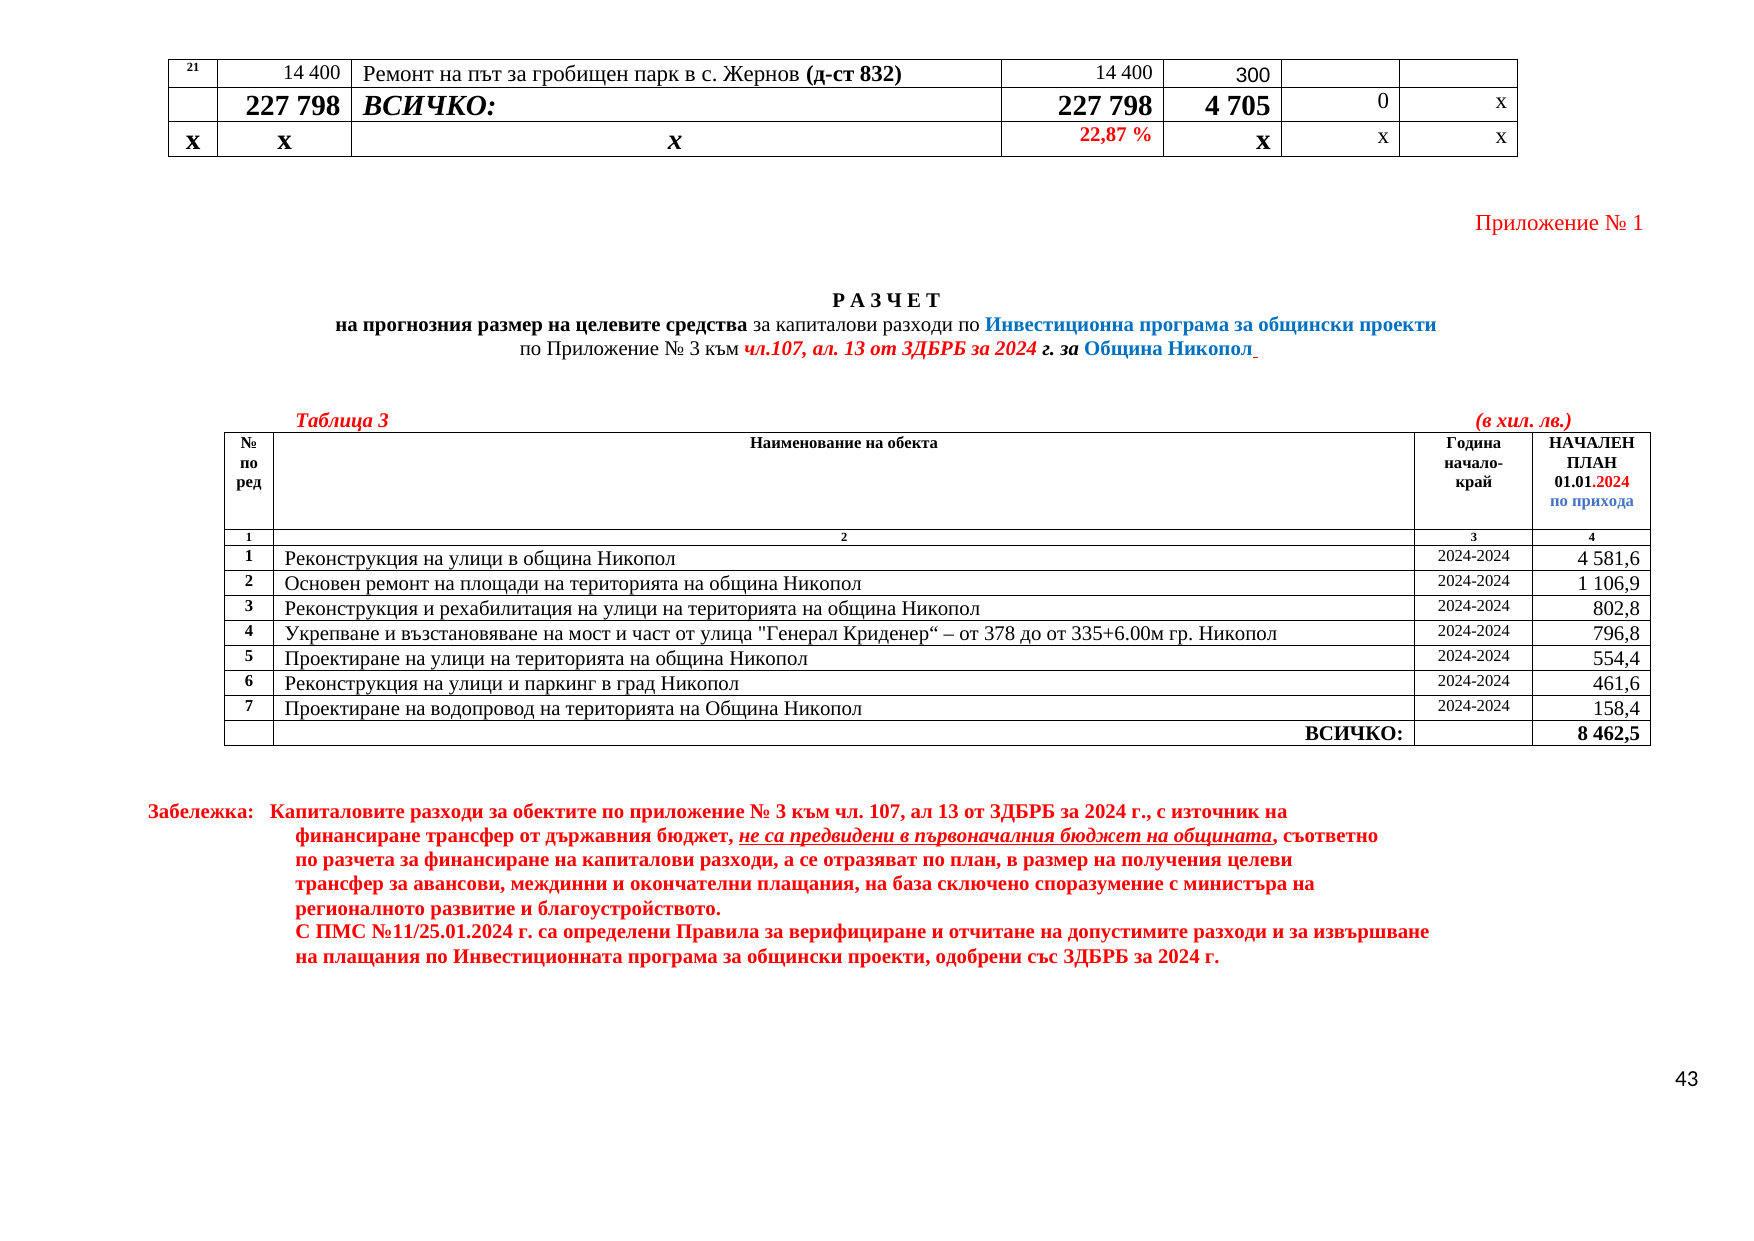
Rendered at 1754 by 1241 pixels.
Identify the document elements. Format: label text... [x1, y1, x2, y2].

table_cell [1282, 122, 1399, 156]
text Забележка: Капиталовите разходи за обектите по приложение № 3 към чл. 107, ал 13 от ЗДБРБ за 2024 г., с източник на [74, 799, 1698, 823]
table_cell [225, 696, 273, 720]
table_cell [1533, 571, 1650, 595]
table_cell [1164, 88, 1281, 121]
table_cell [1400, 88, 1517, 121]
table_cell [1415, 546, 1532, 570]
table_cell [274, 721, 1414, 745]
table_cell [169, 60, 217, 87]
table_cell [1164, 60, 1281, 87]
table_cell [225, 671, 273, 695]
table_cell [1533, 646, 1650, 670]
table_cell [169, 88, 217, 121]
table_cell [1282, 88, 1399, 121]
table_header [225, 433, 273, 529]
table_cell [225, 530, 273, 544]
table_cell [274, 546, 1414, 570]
text Р А З Ч Е Т [74, 288, 1698, 312]
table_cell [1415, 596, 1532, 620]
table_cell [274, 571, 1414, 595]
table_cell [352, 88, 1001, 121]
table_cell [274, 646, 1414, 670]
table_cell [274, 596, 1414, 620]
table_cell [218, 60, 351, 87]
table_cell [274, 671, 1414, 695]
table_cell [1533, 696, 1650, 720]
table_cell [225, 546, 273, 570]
text на прогнозния размер на целевите средства за капиталови разходи по Инвестиционна програма за общински проекти [74, 312, 1698, 336]
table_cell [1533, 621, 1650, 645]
text по разчета за финансиране на капиталови разходи, а се отразяват по план, в размер на получения целеви [221, 847, 1698, 871]
text финансиране трансфер от държавния бюджет, не са предвидени в първоначалния бюджет на общината, съответно [221, 823, 1698, 847]
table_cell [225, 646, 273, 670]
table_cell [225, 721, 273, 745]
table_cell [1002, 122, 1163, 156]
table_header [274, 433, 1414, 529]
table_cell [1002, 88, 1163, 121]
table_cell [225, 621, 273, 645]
text по Приложение № 3 към чл.107, ал. 13 от ЗДБРБ за 2024 г. за Община Никопол [74, 336, 1698, 360]
text регионалното развитие и благоустройството. [221, 895, 1698, 919]
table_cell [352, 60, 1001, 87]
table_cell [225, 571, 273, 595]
text Приложение № 1 [1401, 209, 1698, 236]
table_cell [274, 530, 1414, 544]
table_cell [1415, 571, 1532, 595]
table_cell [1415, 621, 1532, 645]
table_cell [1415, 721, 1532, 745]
text трансфер за авансови, междинни и окончателни плащания, на база сключено споразумение с министъра на [221, 871, 1698, 895]
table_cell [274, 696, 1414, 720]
text на плащания по Инвестиционната програма за общински проекти, одобрени със ЗДБРБ за 2024 г. [221, 943, 1698, 968]
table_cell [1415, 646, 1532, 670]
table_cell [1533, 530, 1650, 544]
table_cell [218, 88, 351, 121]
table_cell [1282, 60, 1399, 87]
text С ПМС №11/25.01.2024 г. са определени Правила за верифициране и отчитане на допустимите разходи и за извършване [221, 919, 1698, 943]
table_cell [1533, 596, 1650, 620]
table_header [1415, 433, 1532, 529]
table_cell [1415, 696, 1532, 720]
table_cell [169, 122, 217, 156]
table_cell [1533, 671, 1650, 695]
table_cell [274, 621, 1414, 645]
text Таблица 3 (в хил. лв.) [148, 408, 1698, 432]
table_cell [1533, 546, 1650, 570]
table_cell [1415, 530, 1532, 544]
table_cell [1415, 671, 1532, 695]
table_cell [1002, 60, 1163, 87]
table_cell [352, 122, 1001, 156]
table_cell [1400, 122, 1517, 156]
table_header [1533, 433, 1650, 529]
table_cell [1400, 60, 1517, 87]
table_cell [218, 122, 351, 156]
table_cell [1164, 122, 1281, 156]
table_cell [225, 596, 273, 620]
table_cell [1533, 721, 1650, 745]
